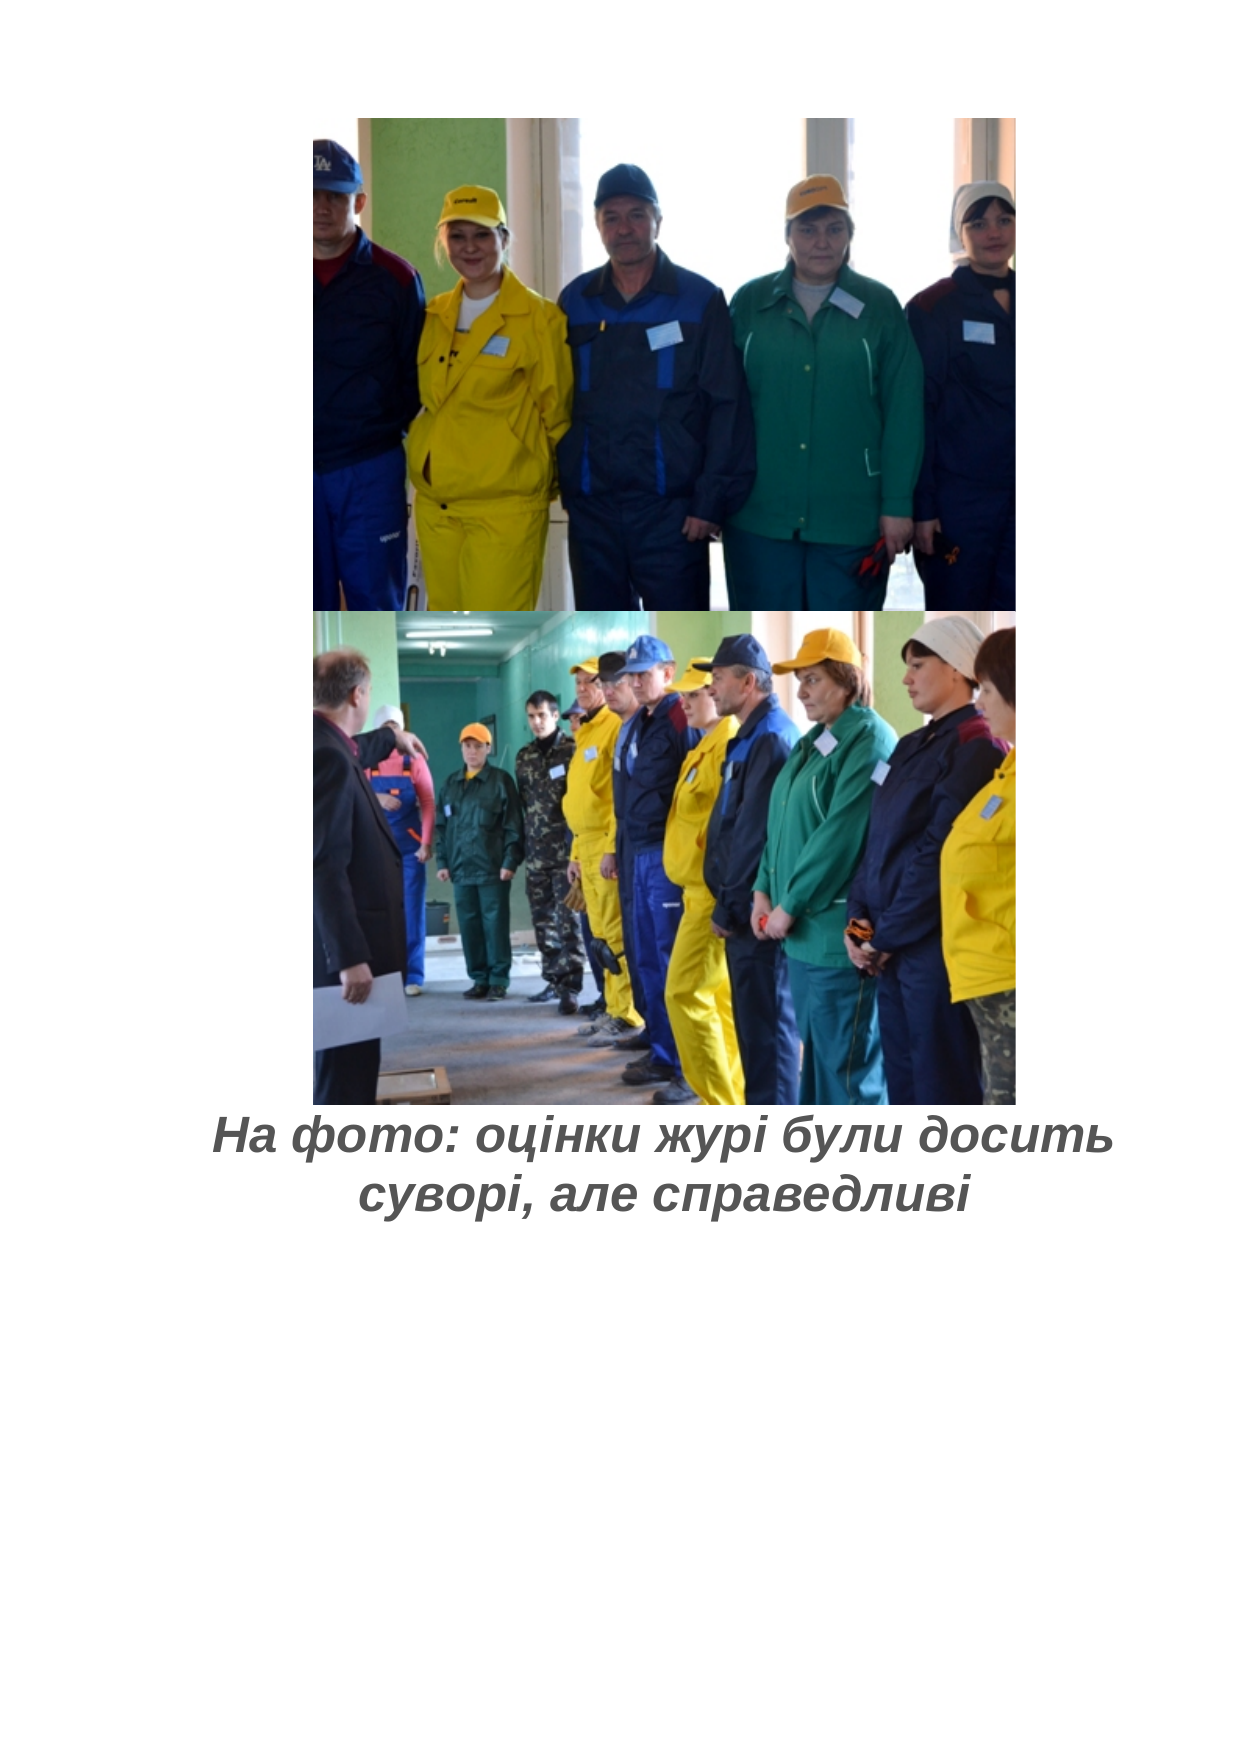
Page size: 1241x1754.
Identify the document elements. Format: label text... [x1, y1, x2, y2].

picture [313, 118, 1016, 1105]
text На фото: оцінки журі були досить суворі, але справедливі [177, 1105, 1152, 1222]
